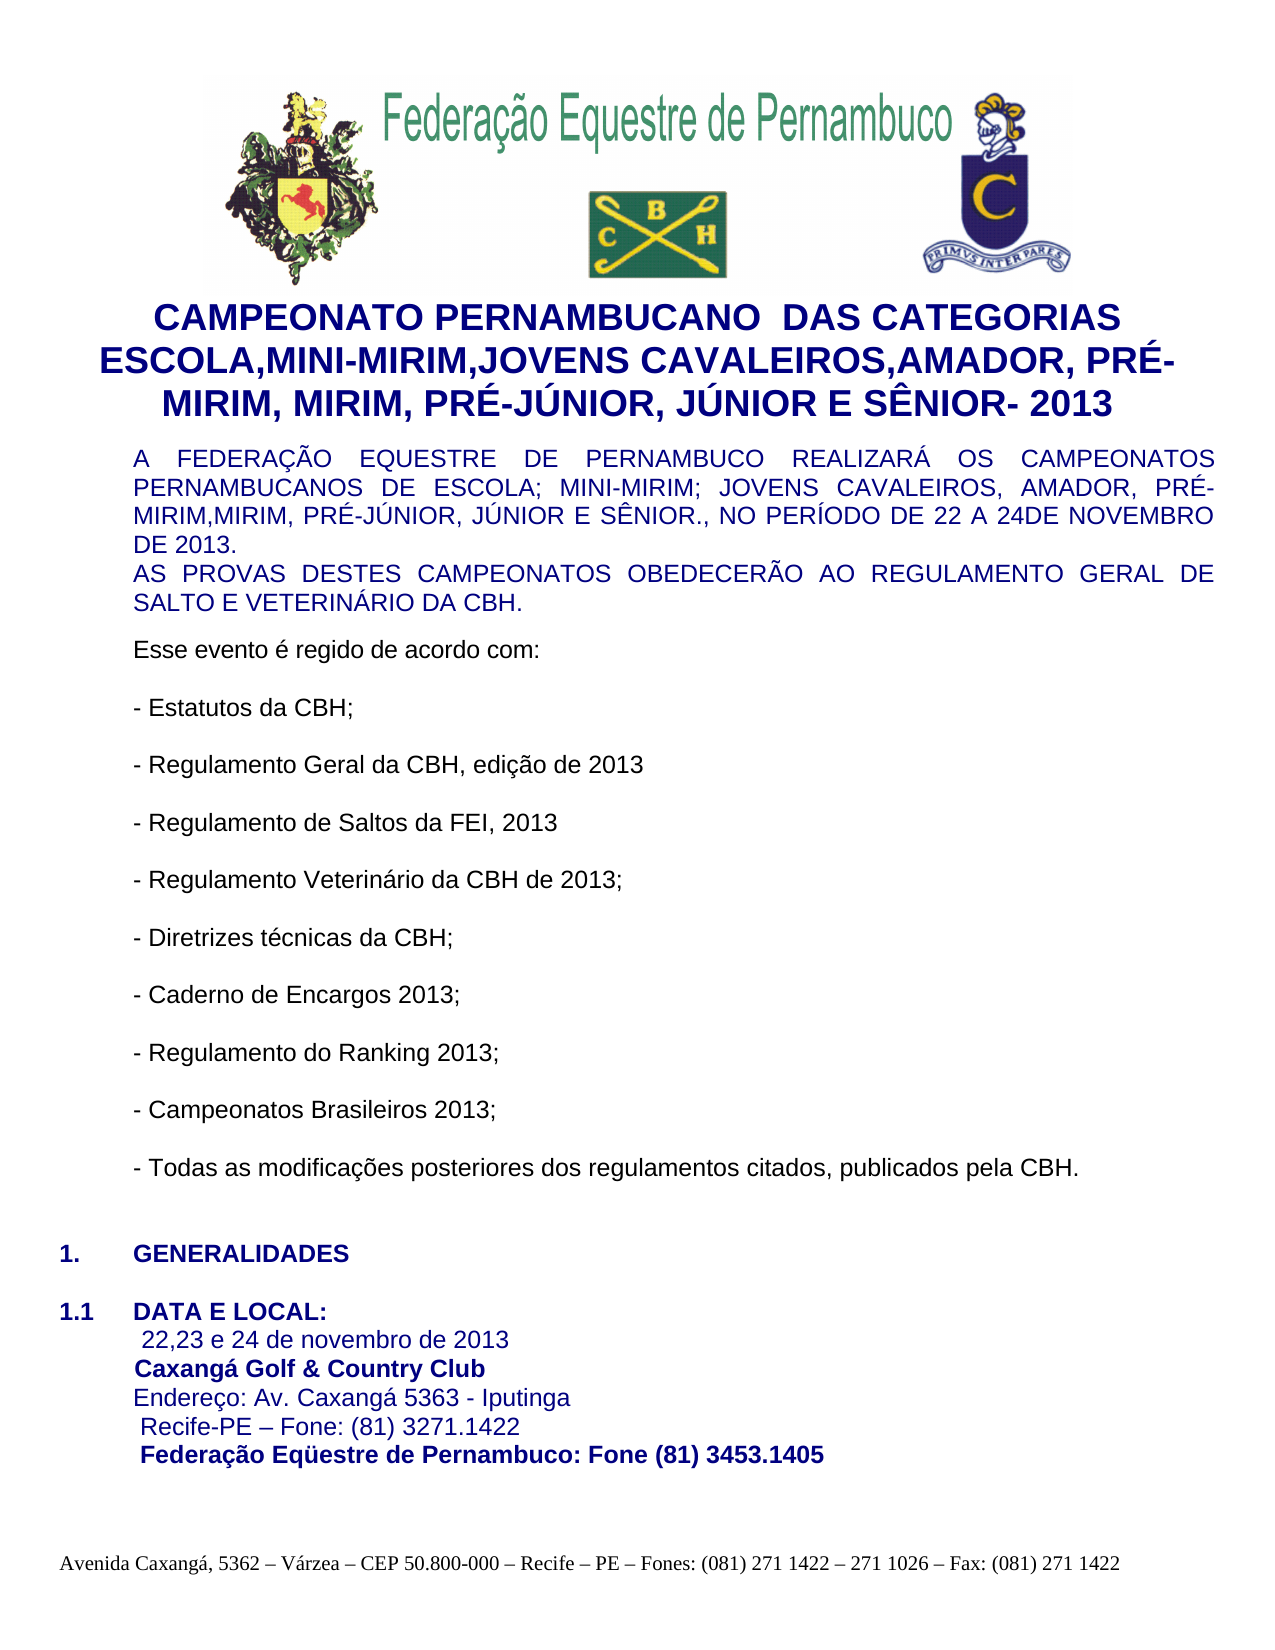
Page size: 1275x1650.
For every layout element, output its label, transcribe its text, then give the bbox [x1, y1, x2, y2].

text - Caderno de Encargos 2013; [59, 981, 1216, 1009]
text Caxangá Golf & Country Club [59, 1354, 1216, 1383]
text - Diretrizes técnicas da CBH; [59, 923, 1216, 952]
text - Todas as modificações posteriores dos regulamentos citados, publicados pela CBH. [59, 1153, 1216, 1182]
text CAMPEONATO PERNAMBUCANO DAS CATEGORIAS [59, 295, 1216, 338]
text - Regulamento Geral da CBH, edição de 2013 [59, 751, 1216, 779]
text 22,23 e 24 de novembro de 2013 [59, 1326, 1216, 1354]
picture [202, 75, 1073, 296]
text 1. GENERALIDADES [59, 1239, 1216, 1268]
text - Regulamento de Saltos da FEI, 2013 [59, 808, 1216, 837]
text ESCOLA,MINI-MIRIM,JOVENS CAVALEIROS,AMADOR, PRÉ-MIRIM, MIRIM, PRÉ-JÚNIOR, JÚNIOR E SÊNIOR- 2013 [59, 338, 1216, 425]
text A FEDERAÇÃO EQUESTRE DE PERNAMBUCO REALIZARÁ OS CAMPEONATOS PERNAMBUCANOS DE ESCOLA; MINI-MIRIM; JOVENS CAVALEIROS, AMADOR, PRÉ-MIRIM,MIRIM, PRÉ-JÚNIOR, JÚNIOR E SÊNIOR., NO PERÍODO DE 22 A 24DE NOVEMBRO DE 2013. [133, 444, 1216, 559]
text - Estatutos da CBH; [59, 693, 1216, 722]
text 1.1 DATA E LOCAL: [59, 1297, 1216, 1326]
text - Regulamento do Ranking 2013; [59, 1038, 1216, 1067]
text - Regulamento Veterinário da CBH de 2013; [59, 866, 1216, 894]
text Recife-PE – Fone: (81) 3271.1422 [133, 1412, 1216, 1441]
text Esse evento é regido de acordo com: [59, 636, 1216, 664]
text Federação Eqüestre de Pernambuco: Fone (81) 3453.1405 [133, 1441, 1216, 1469]
text Endereço: Av. Caxangá 5363 - Iputinga [133, 1383, 1216, 1412]
text AS PROVAS DESTES CAMPEONATOS OBEDECERÃO AO REGULAMENTO GERAL DE SALTO E VETERINÁRIO DA CBH. [133, 559, 1216, 616]
text - Campeonatos Brasileiros 2013; [59, 1096, 1216, 1124]
